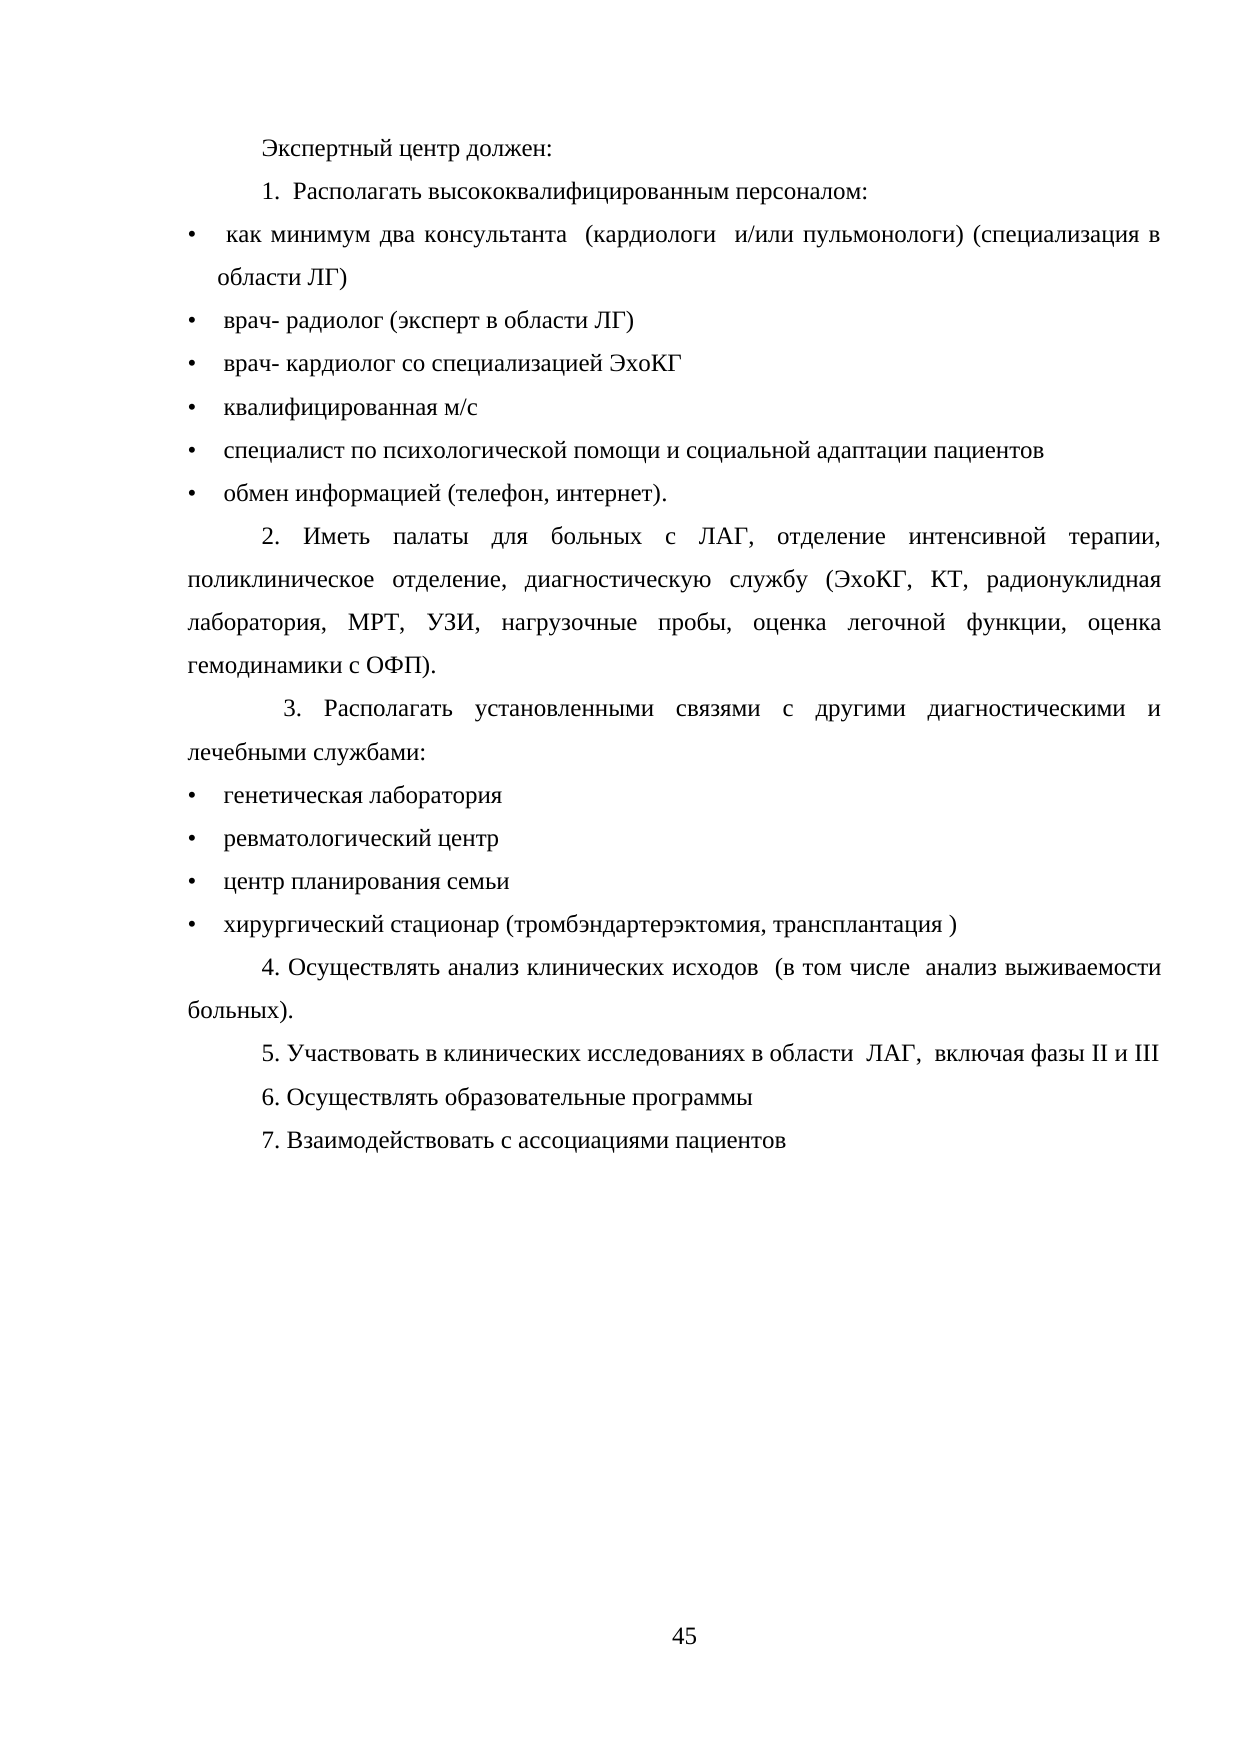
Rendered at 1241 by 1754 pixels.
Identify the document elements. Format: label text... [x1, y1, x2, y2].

list центр планирования семьи [187, 866, 1162, 895]
list ревматологический центр [187, 823, 1162, 852]
text 5. Участвовать в клинических исследованиях в области ЛАГ, включая фазы II и III [187, 1038, 1162, 1067]
text 4. Осуществлять анализ клинических исходов (в том числе анализ выживаемости больных). [187, 952, 1162, 1024]
list как минимум два консультанта (кардиологи и/или пульмонологи) (специализация в области ЛГ) [187, 219, 1162, 291]
text 1. Располагать высококвалифицированным персоналом: [187, 176, 1162, 205]
text 2. Иметь палаты для больных с ЛАГ, отделение интенсивной терапии, поликлиническое отделение, диагностическую службу (ЭхоКГ, КТ, радионуклидная лаборатория, МРТ, УЗИ, нагрузочные пробы, оценка легочной функции, оценка гемодинамики с ОФП). [187, 521, 1162, 679]
text Экспертный центр должен: [187, 133, 1162, 162]
list хирургический стационар (тромбэндартерэктомия, трансплантация ) [187, 909, 1162, 938]
list врач- радиолог (эксперт в области ЛГ) [187, 305, 1162, 334]
text 7. Взаимодействовать с ассоциациями пациентов [187, 1125, 1162, 1153]
list обмен информацией (телефон, интернет). [187, 478, 1162, 507]
text 3. Располагать установленными связями с другими диагностическими и лечебными службами: [187, 693, 1162, 765]
text 6. Осуществлять образовательные программы [187, 1082, 1162, 1110]
list квалифицированная м/с [187, 392, 1162, 420]
list врач- кардиолог со специализацией ЭхоКГ [187, 348, 1162, 377]
list генетическая лаборатория [187, 780, 1162, 808]
list специалист по психологической помощи и социальной адаптации пациентов [187, 435, 1162, 463]
